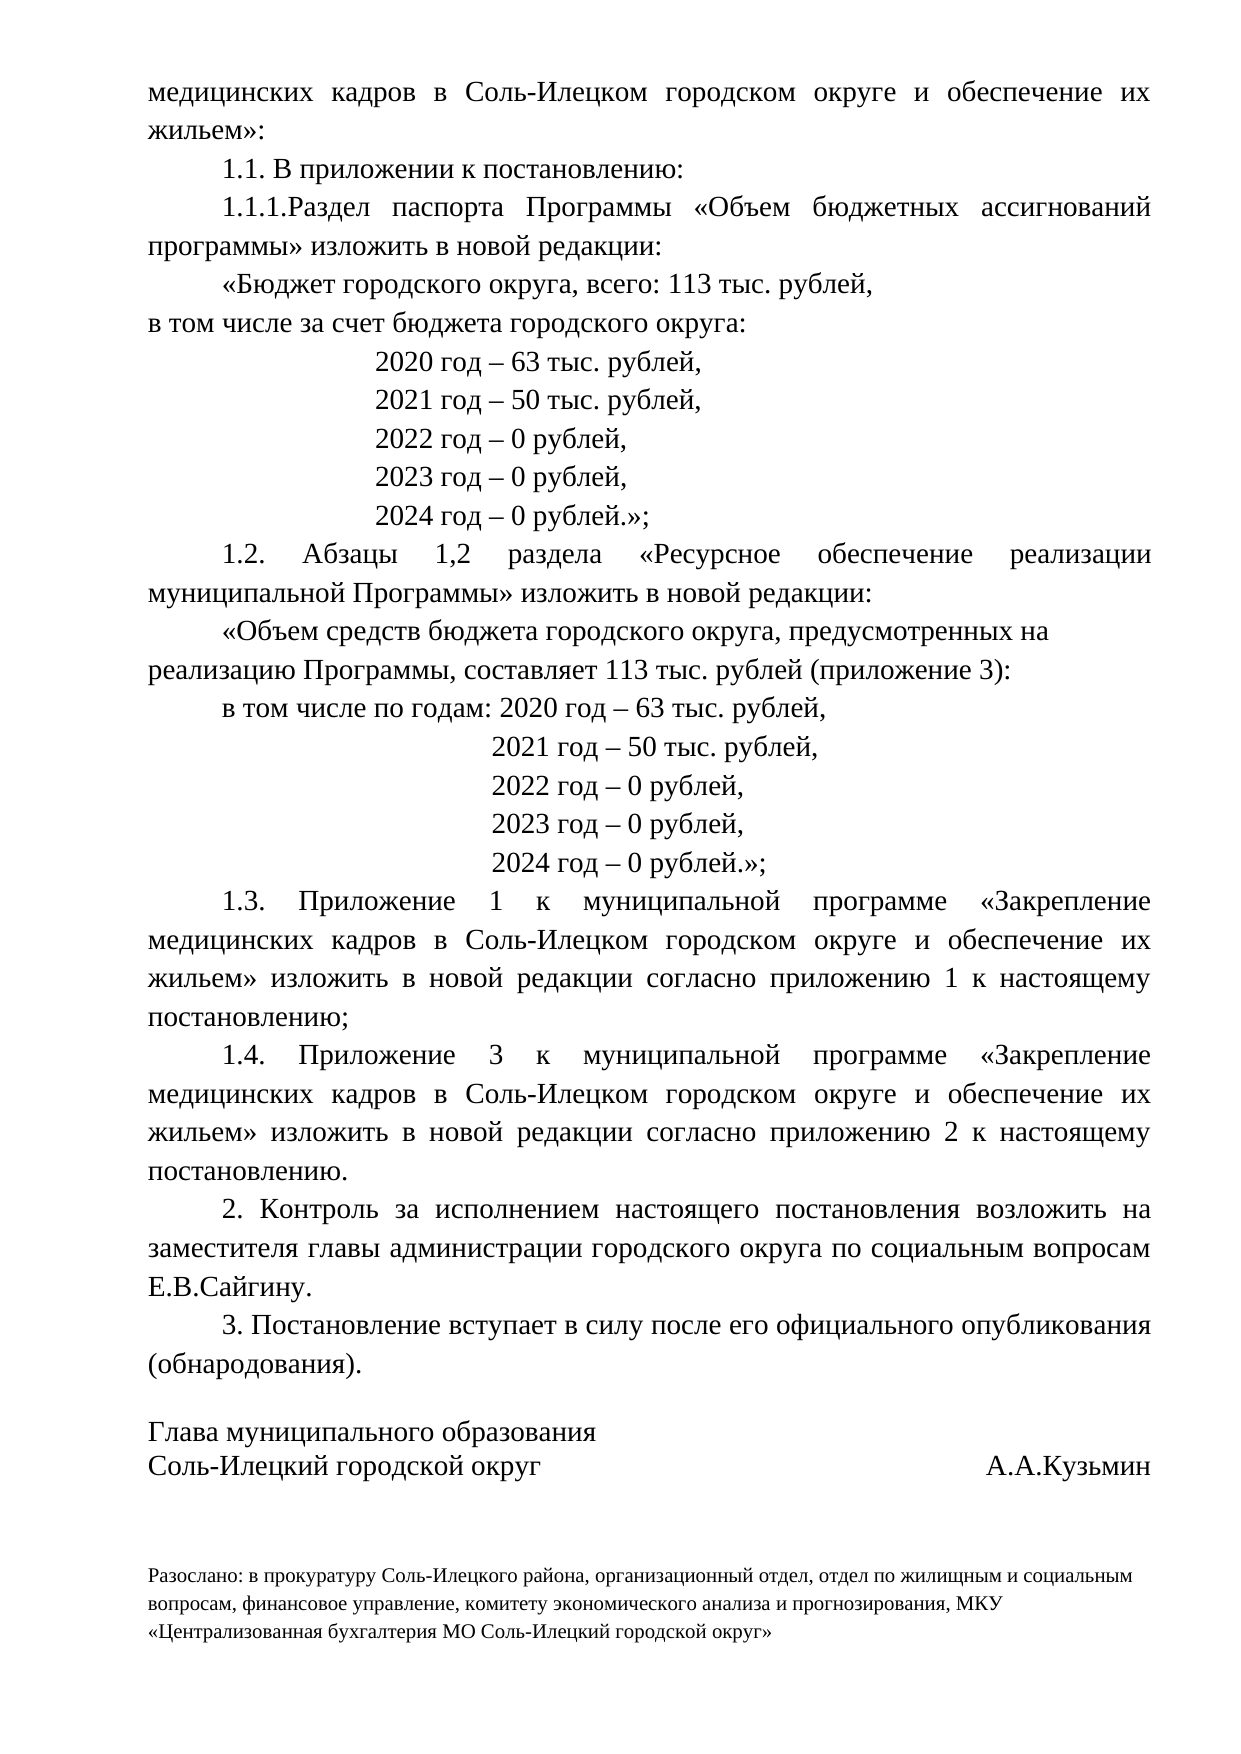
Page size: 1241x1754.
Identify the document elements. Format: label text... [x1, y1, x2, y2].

text 2024 год – 0 рублей.»; [148, 498, 1152, 531]
text 2022 год – 0 рублей, [148, 768, 1152, 801]
text Соль-Илецкий городской округ А.А.Кузьмин [148, 1448, 1152, 1481]
text «Объем средств бюджета городского округа, предусмотренных на реализацию Программы, составляет 113 тыс. рублей (приложение 3): [148, 613, 1152, 686]
text 2024 год – 0 рублей.»; [148, 845, 1152, 878]
text 2021 год – 50 тыс. рублей, [148, 729, 1152, 763]
text 3. Постановление вступает в силу после его официального опубликования (обнародования). [148, 1307, 1152, 1379]
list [148, 74, 1152, 146]
text Глава муниципального образования [148, 1414, 1240, 1448]
text 2021 год – 50 тыс. рублей, [148, 382, 1152, 416]
text 1.1.1.Раздел паспорта Программы «Объем бюджетных ассигнований программы» изложить в новой редакции: [148, 189, 1152, 262]
text 2023 год – 0 рублей, [148, 459, 1152, 493]
text «Бюджет городского округа, всего: 113 тыс. рублей, [148, 267, 1152, 300]
text 2. Контроль за исполнением настоящего постановления возложить на заместителя главы администрации городского округа по социальным вопросам Е.В.Сайгину. [148, 1192, 1152, 1302]
text 1.4. Приложение 3 к муниципальной программе «Закрепление медицинских кадров в Соль-Илецком городском округе и обеспечение их жильем» изложить в новой редакции согласно приложению 2 к настоящему постановлению. [148, 1037, 1152, 1187]
text 2022 год – 0 рублей, [148, 421, 1152, 454]
text в том числе за счет бюджета городского округа: [148, 305, 1152, 339]
text 1.2. Абзацы 1,2 раздела «Ресурсное обеспечение реализации муниципальной Программы» изложить в новой редакции: [148, 536, 1152, 608]
text 1.3. Приложение 1 к муниципальной программе «Закрепление медицинских кадров в Соль-Илецком городском округе и обеспечение их жильем» изложить в новой редакции согласно приложению 1 к настоящему постановлению; [148, 883, 1152, 1032]
text Разослано: в прокуратуру Соль-Илецкого района, организационный отдел, отдел по жилищным и социальным вопросам, финансовое управление, комитету экономического анализа и прогнозирования, МКУ «Централизованная бухгалтерия МО Соль-Илецкий городской округ» [148, 1563, 1152, 1643]
text 2020 год – 63 тыс. рублей, [148, 344, 1152, 377]
text 2023 год – 0 рублей, [148, 806, 1152, 840]
text 1.1. В приложении к постановлению: [148, 151, 1152, 184]
text в том числе по годам: 2020 год – 63 тыс. рублей, [148, 691, 1152, 724]
